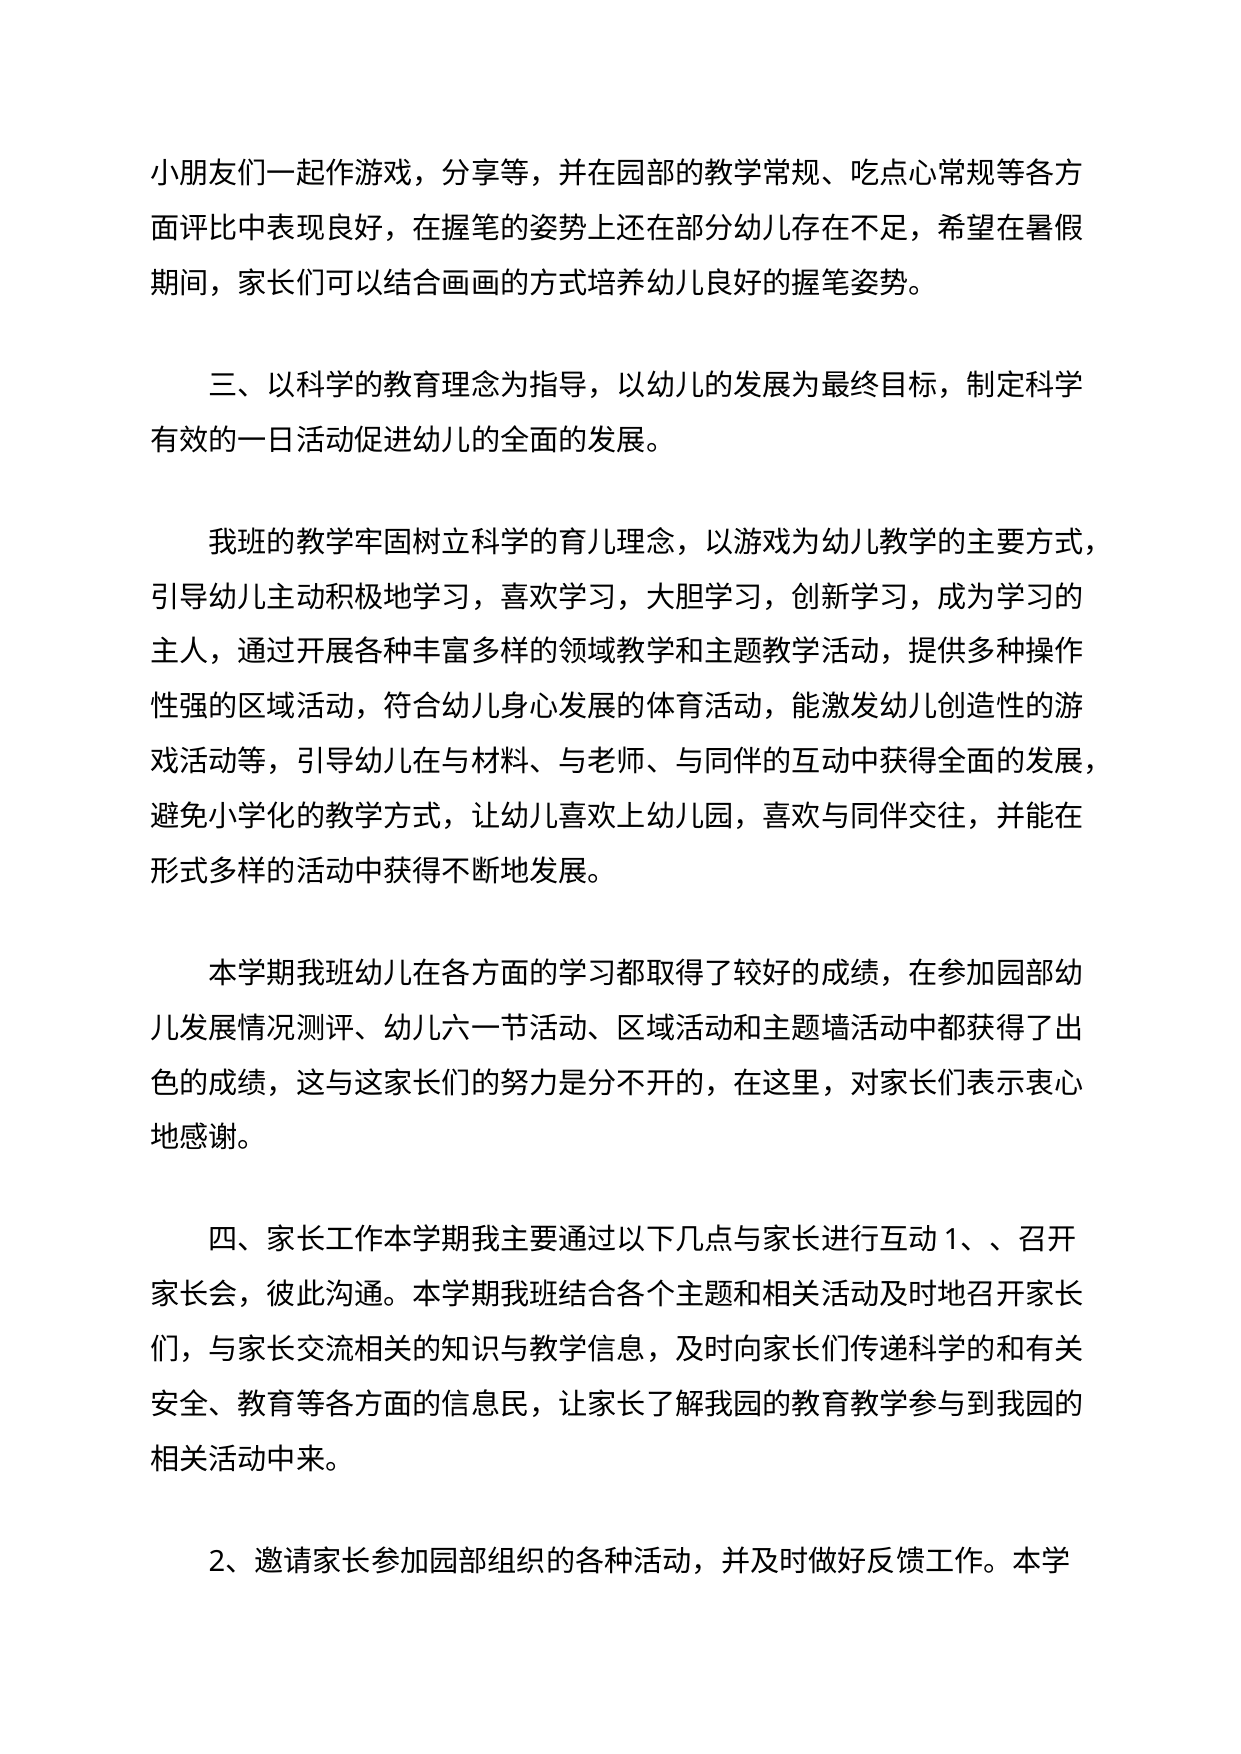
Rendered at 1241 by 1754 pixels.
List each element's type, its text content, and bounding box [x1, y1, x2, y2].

text 我班的教学牢固树立科学的育儿理念，以游戏为幼儿教学的主要方式，引导幼儿主动积极地学习，喜欢学习，大胆学习，创新学习，成为学习的主人，通过开展各种丰富多样的领域教学和主题教学活动，提供多种操作性强的区域活动，符合幼儿身心发展的体育活动，能激发幼儿创造性的游戏活动等，引导幼儿在与材料、与老师、与同伴的互动中获得全面的发展，避免小学化的教学方式，让幼儿喜欢上幼儿园，喜欢与同伴交往，并能在形式多样的活动中获得不断地发展。 [150, 518, 1090, 890]
text 本学期我班幼儿在各方面的学习都取得了较好的成绩，在参加园部幼儿发展情况测评、幼儿六一节活动、区域活动和主题墙活动中都获得了出色的成绩，这与这家长们的努力是分不开的，在这里，对家长们表示衷心地感谢。 [150, 949, 1090, 1156]
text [150, 1537, 1090, 1580]
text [150, 150, 1090, 302]
text 四、家长工作本学期我主要通过以下几点与家长进行互动1、、召开家长会，彼此沟通。本学期我班结合各个主题和相关活动及时地召开家长们，与家长交流相关的知识与教学信息，及时向家长们传递科学的和有关安全、教育等各方面的信息民，让家长了解我园的教育教学参与到我园的相关活动中来。 [150, 1216, 1090, 1478]
text 三、以科学的教育理念为指导，以幼儿的发展为最终目标，制定科学有效的一日活动促进幼儿的全面的发展。 [150, 362, 1090, 459]
